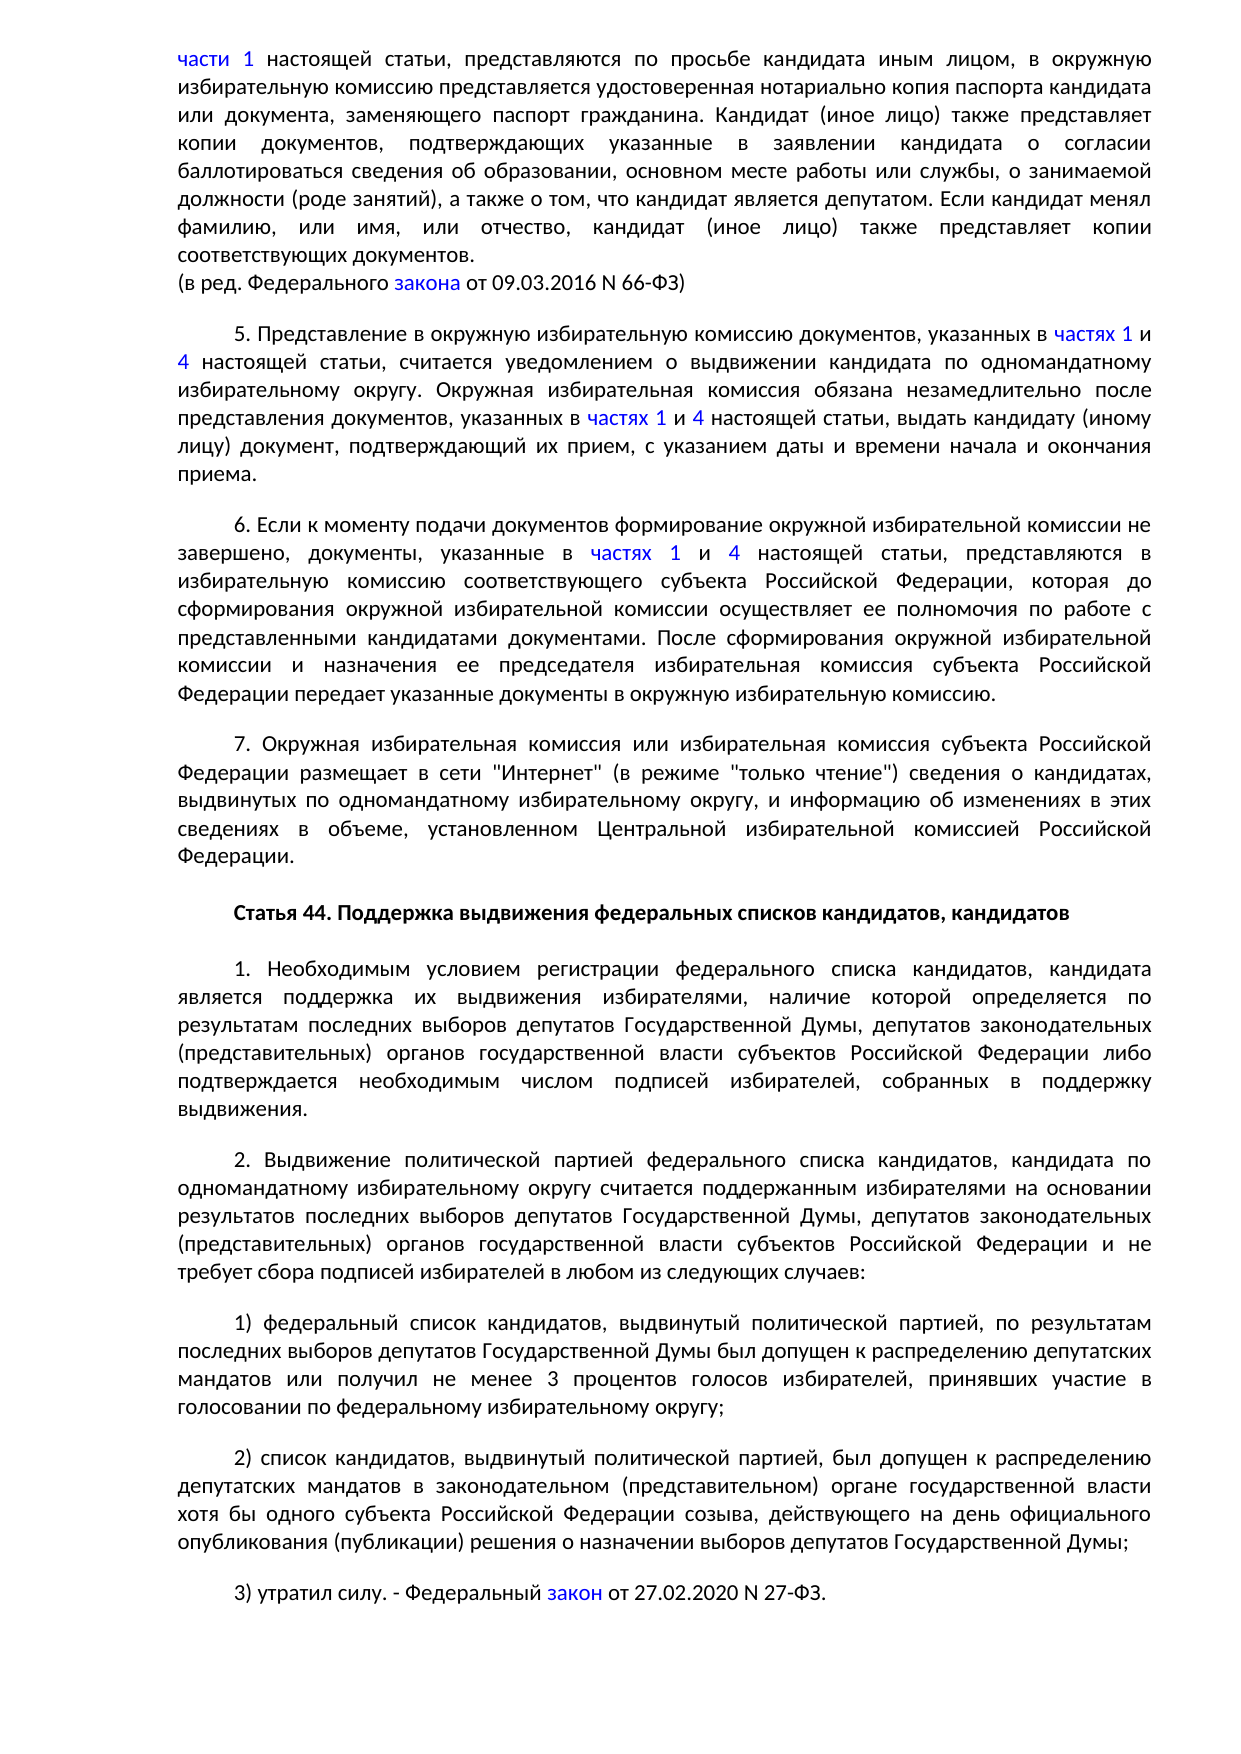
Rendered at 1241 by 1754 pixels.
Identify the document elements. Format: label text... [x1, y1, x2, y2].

title Статья 44. Поддержка выдвижения федеральных списков кандидатов, кандидатов [177, 898, 1152, 926]
text 5. Представление в окружную избирательную комиссию документов, указанных в частях 1 и 4 настоящей статьи, считается уведомлением о выдвижении кандидата по одномандатному избирательному округу. Окружная избирательная комиссия обязана незамедлительно после представления документов, указанных в частях 1 и 4 настоящей статьи, выдать кандидату (иному лицу) документ, подтверждающий их прием, с указанием даты и времени начала и окончания приема. [177, 319, 1152, 488]
text (в ред. Федерального закона от 09.03.2016 N 66-ФЗ) [177, 268, 1152, 297]
text 6. Если к моменту подачи документов формирование окружной избирательной комиссии не завершено, документы, указанные в частях 1 и 4 настоящей статьи, представляются в избирательную комиссию соответствующего субъекта Российской Федерации, которая до сформирования окружной избирательной комиссии осуществляет ее полномочия по работе с представленными кандидатами документами. После сформирования окружной избирательной комиссии и назначения ее председателя избирательная комиссия субъекта Российской Федерации передает указанные документы в окружную избирательную комиссию. [177, 511, 1152, 707]
text 1. Необходимым условием регистрации федерального списка кандидатов, кандидата является поддержка их выдвижения избирателями, наличие которой определяется по результатам последних выборов депутатов Государственной Думы, депутатов законодательных (представительных) органов государственной власти субъектов Российской Федерации либо подтверждается необходимым числом подписей избирателей, собранных в поддержку выдвижения. [177, 954, 1152, 1122]
text 2) список кандидатов, выдвинутый политической партией, был допущен к распределению депутатских мандатов в законодательном (представительном) органе государственной власти хотя бы одного субъекта Российской Федерации созыва, действующего на день официального опубликования (публикации) решения о назначении выборов депутатов Государственной Думы; [177, 1443, 1152, 1555]
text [177, 44, 1152, 268]
text 2. Выдвижение политической партией федерального списка кандидатов, кандидата по одномандатному избирательному округу считается поддержанным избирателями на основании результатов последних выборов депутатов Государственной Думы, депутатов законодательных (представительных) органов государственной власти субъектов Российской Федерации и не требует сбора подписей избирателей в любом из следующих случаев: [177, 1145, 1152, 1285]
text 3) утратил силу. - Федеральный закон от 27.02.2020 N 27-ФЗ. [177, 1578, 1152, 1606]
text 1) федеральный список кандидатов, выдвинутый политической партией, по результатам последних выборов депутатов Государственной Думы был допущен к распределению депутатских мандатов или получил не менее 3 процентов голосов избирателей, принявших участие в голосовании по федеральному избирательному округу; [177, 1308, 1152, 1420]
text 7. Окружная избирательная комиссия или избирательная комиссия субъекта Российской Федерации размещает в сети "Интернет" (в режиме "только чтение") сведения о кандидатах, выдвинутых по одномандатному избирательному округу, и информацию об изменениях в этих сведениях в объеме, установленном Центральной избирательной комиссией Российской Федерации. [177, 729, 1152, 870]
